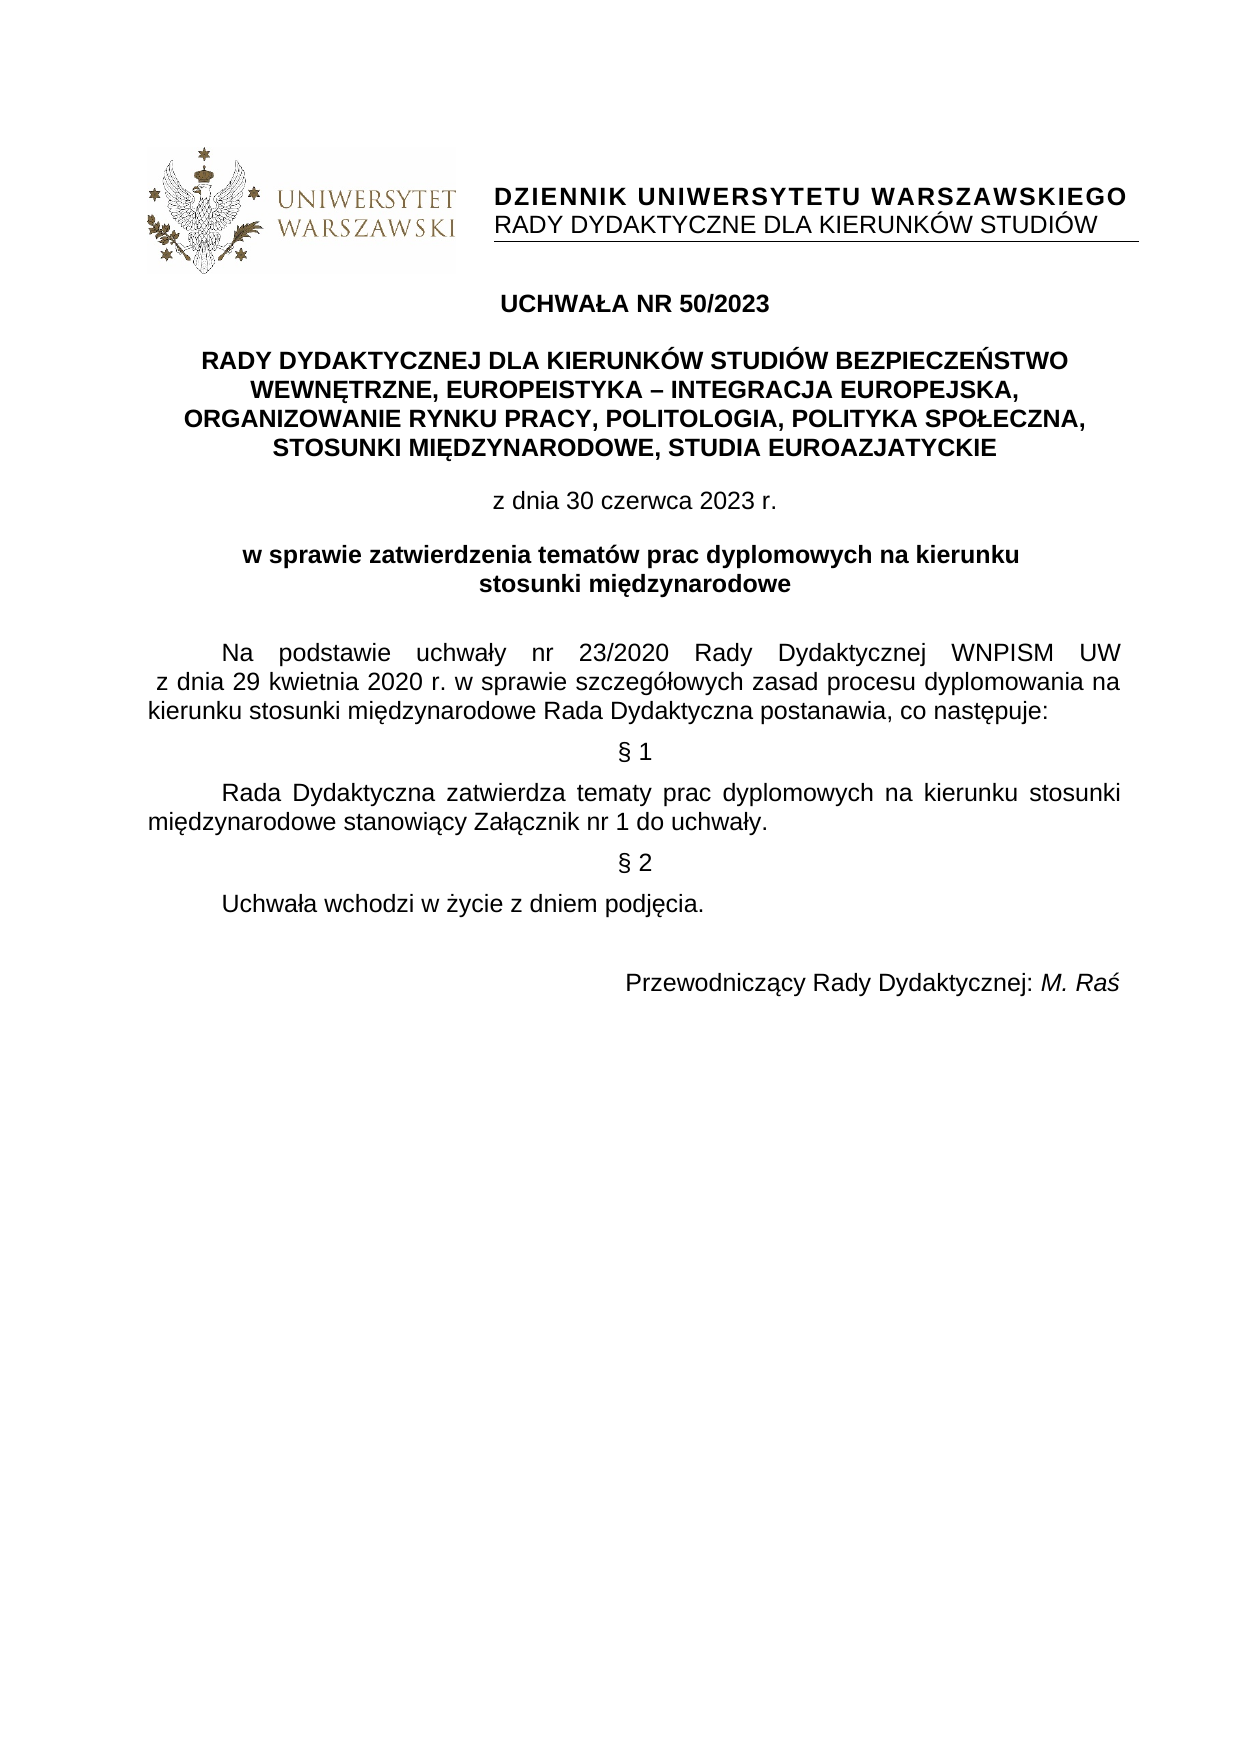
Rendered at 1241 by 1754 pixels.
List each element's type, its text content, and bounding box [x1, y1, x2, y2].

text § 2 [148, 848, 1122, 877]
text Na podstawie uchwały nr 23/2020 Rady Dydaktycznej WNPISM UW z dnia 29 kwietnia 2020 r. w sprawie szczegółowych zasad procesu dyplomowania na kierunku stosunki międzynarodowe Rada Dydaktyczna postanawia, co następuje: [148, 638, 1122, 724]
text Uchwała wchodzi w życie z dniem podjęcia. [221, 889, 1122, 918]
text § 1 [148, 737, 1122, 766]
text Rada Dydaktyczna zatwierdza tematy prac dyplomowych na kierunku stosunki międzynarodowe stanowiący Załącznik nr 1 do uchwały. [148, 778, 1122, 836]
text z dnia 30 czerwca 2023 r. [148, 486, 1122, 515]
text w sprawie zatwierdzenia tematów prac dyplomowych na kierunku stosunki międzynarodowe [148, 540, 1122, 626]
text UCHWAŁA NR 50/2023 [148, 289, 1122, 318]
text Przewodniczący Rady Dydaktycznej: M. Raś [148, 968, 1122, 997]
picture [147, 147, 456, 274]
text RADY DYDAKTYCZNEJ DLA KIERUNKÓW STUDIÓW BEZPIECZEŃSTWO WEWNĘTRZNE, EUROPEISTYKA – INTEGRACJA EUROPEJSKA, ORGANIZOWANIE RYNKU PRACY, POLITOLOGIA, POLITYKA SPOŁECZNA, STOSUNKI MIĘDZYNARODOWE, STUDIA EUROAZJATYCKIE [148, 346, 1122, 461]
